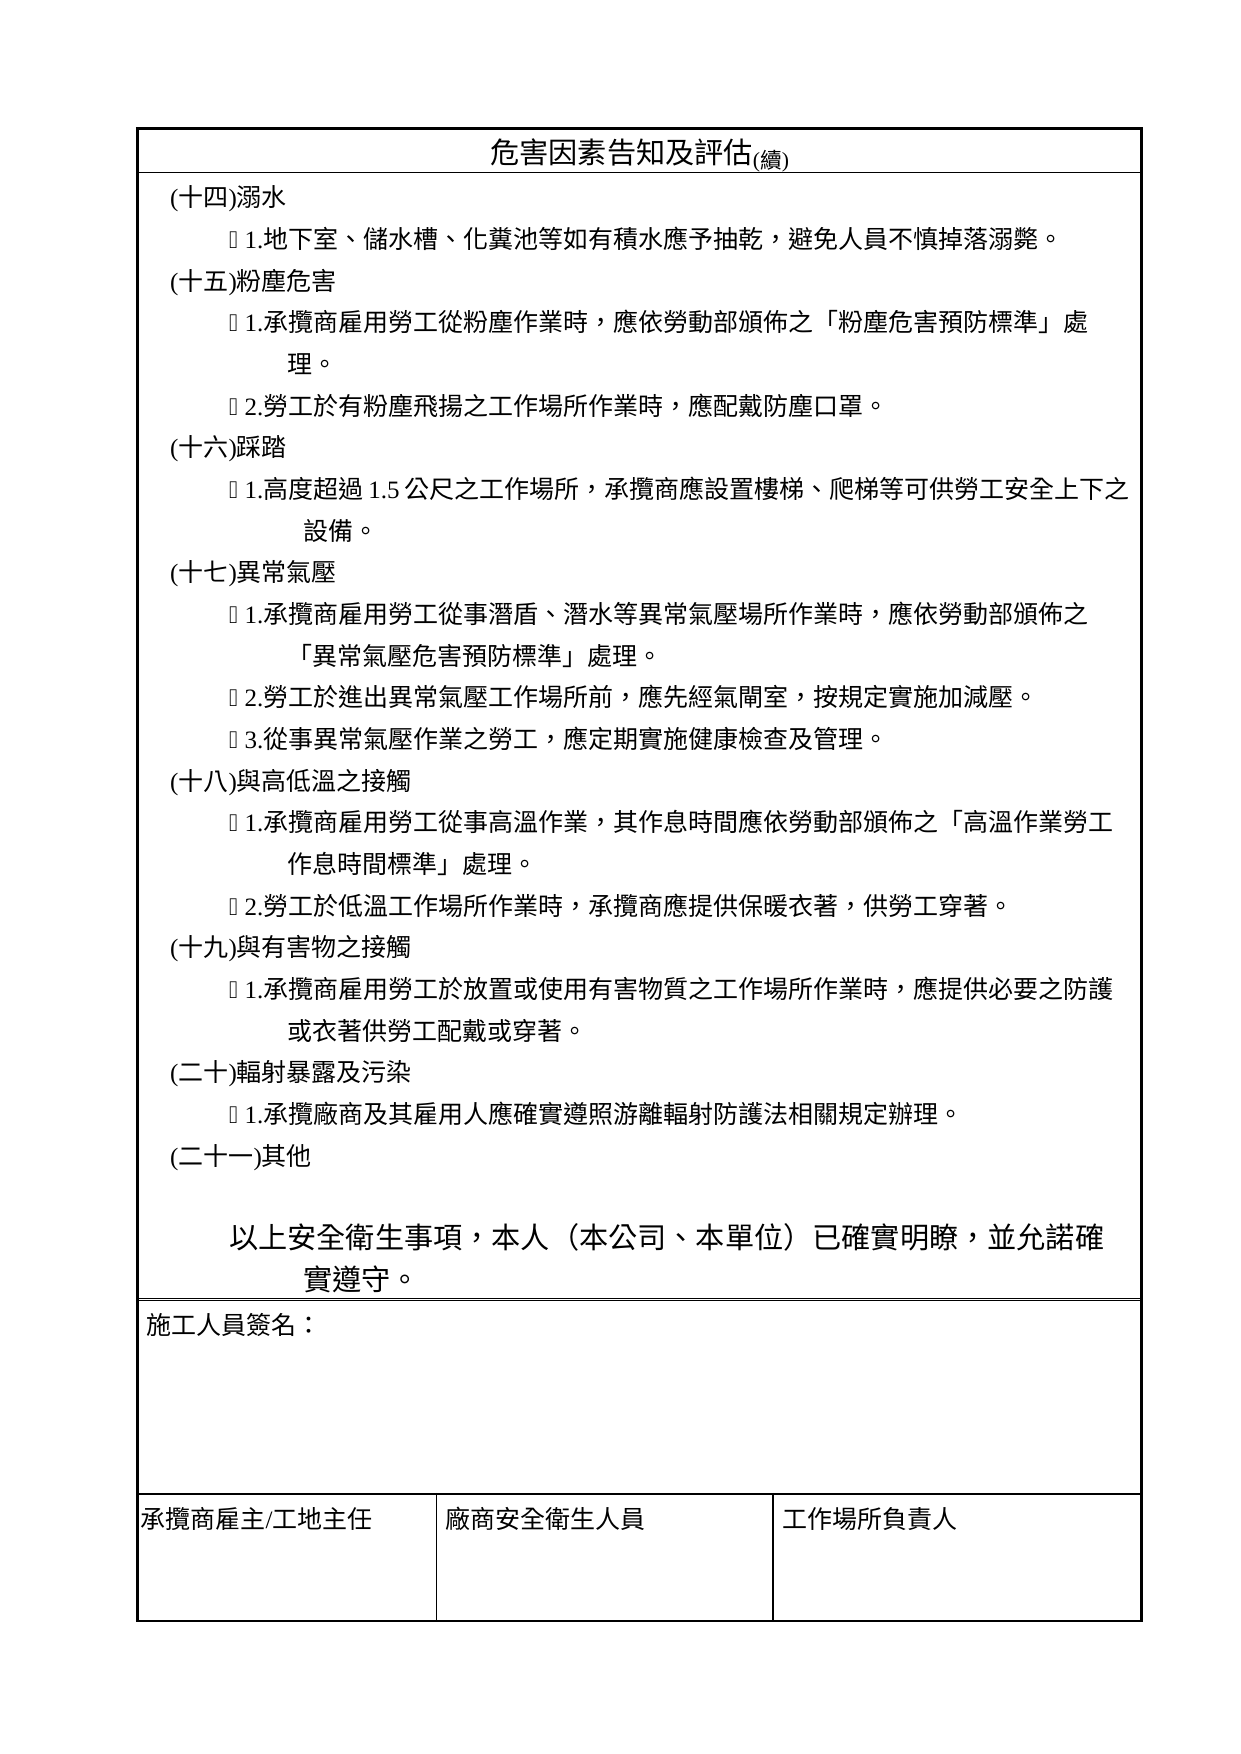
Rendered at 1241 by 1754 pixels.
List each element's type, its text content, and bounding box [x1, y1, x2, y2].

table_cell 廠商安全衛生人員 [437, 1495, 772, 1620]
table_cell 工作場所負責人 [774, 1495, 1140, 1620]
table_cell 承攬商雇主/工地主任 [139, 1495, 436, 1620]
table_cell 施工人員簽名： [139, 1301, 1140, 1493]
table_cell (十四)溺水 1.地下室、儲水槽、化糞池等如有積水應予抽乾，避免人員不慎掉落溺斃。 (十五)粉塵危害 1.承攬商雇用勞工從粉塵作業時，應依勞動部頒佈之「粉塵危害預防標準」處理。 2.勞工於有粉塵飛揚之工作場所作業時，應配戴防塵口罩。 (十六)踩踏 1.高度超過1.5公尺之工作場所，承攬商應設置樓梯、爬梯等可供勞工安全上下之設備。 (十七)異常氣壓 1.承攬商雇用勞工從事潛盾、潛水等異常氣壓場所作業時，應依勞動部頒佈之「異常氣壓危害預防標準」處理。 2.勞工於進出異常氣壓工作場所前，應先經氣閘室，按規定實施加減壓。 3.從事異常氣壓作業之勞工，應定期實施健康檢查及管理。 (十八)與高低溫之接觸 1.承攬商雇用勞工從事高溫作業，其作息時間應依勞動部頒佈之「高溫作業勞工作息時間標準」處理。 2.勞工於低溫工作場所作業時，承攬商應提供保暖衣著，供勞工穿著。 (十九)與有害物之接觸 1.承攬商雇用勞工於放置或使用有害物質之工作場所作業時，應提供必要之防護或衣著供勞工配戴或穿著。 (二十)輻射暴露及污染 1.承攬廠商及其雇用人應確實遵照游離輻射防護法相關規定辦理。 (二十一)其他 以上安全衛生事項，本人（本公司、本單位）已確實明瞭，並允諾確實遵守。 [139, 173, 1140, 1298]
table_header 危害因素告知及評估(續) [139, 130, 1140, 172]
